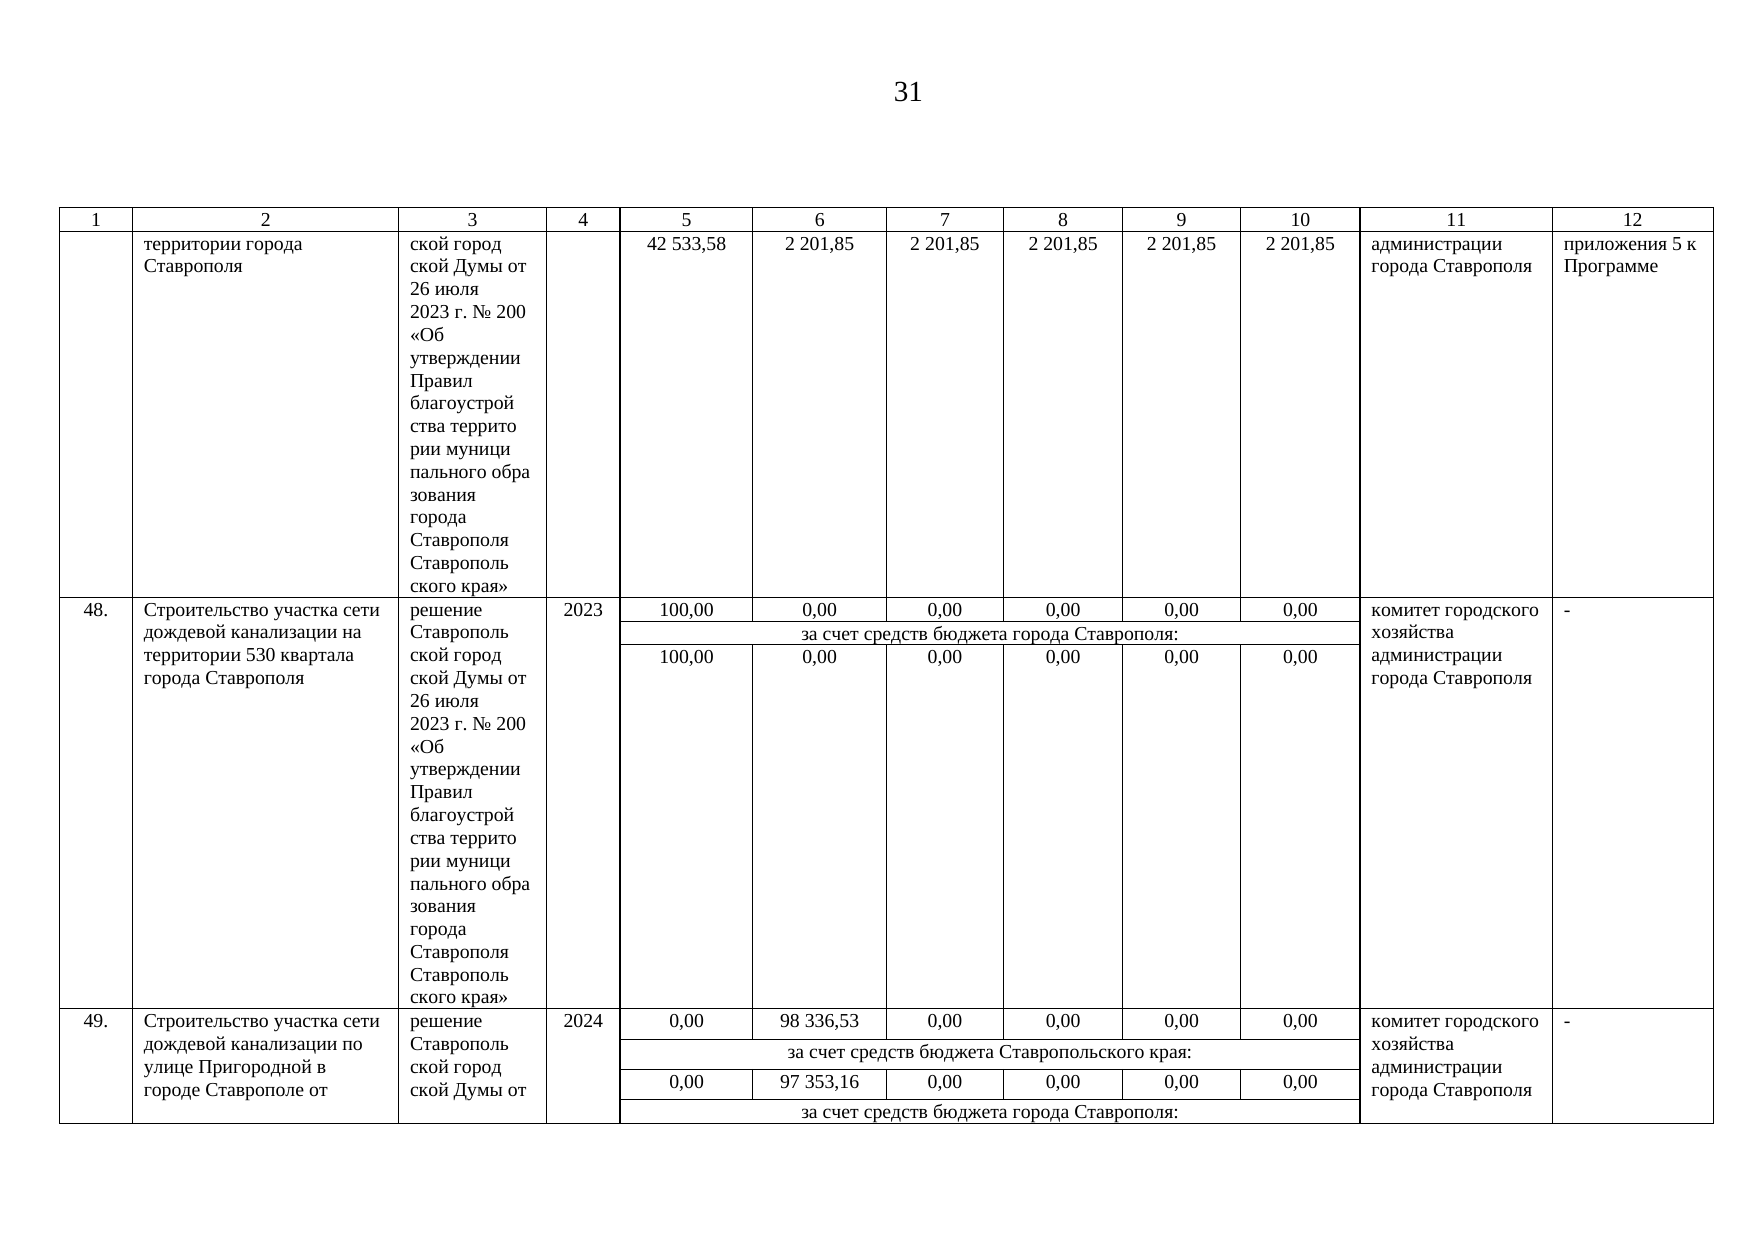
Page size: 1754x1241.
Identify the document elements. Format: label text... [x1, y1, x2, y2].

table_cell - [1553, 1009, 1713, 1123]
table_cell за счет средств бюджета Ставропольского края: [621, 1040, 1359, 1069]
table_cell - [1553, 598, 1713, 1008]
table_cell за счет средств бюджета города Ставрополя: [621, 622, 1359, 644]
table_cell 0,00 [1123, 1070, 1240, 1099]
table_cell 0,00 [753, 598, 886, 621]
table_cell 0,00 [887, 645, 1003, 1008]
table_cell 0,00 [1241, 1009, 1359, 1039]
table_cell комитет городского хозяйства администрации города Ставрополя [1361, 598, 1552, 1008]
table_cell за счет средств бюджета города Ставрополя: [621, 1100, 1359, 1123]
table_cell 98 336,53 [753, 1009, 886, 1039]
table_cell 0,00 [1123, 598, 1240, 621]
table_cell 0,00 [621, 1070, 752, 1099]
table_header 6 [753, 208, 886, 231]
table_header 12 [1553, 208, 1713, 231]
table_cell 2024 [547, 1009, 619, 1123]
table_cell 0,00 [1123, 645, 1240, 1008]
table_cell решение Ставрополь ской город ской Думы от 26 июля 2023 г. № 200 «Об утверждении Правил благоустрой ства террито рии муници пального обра зования города Ставрополя Ставрополь ского края» [399, 1009, 546, 1123]
table_cell 2023 [547, 598, 619, 1008]
table_header 5 [621, 208, 752, 231]
table_cell 2 201,85 [1004, 232, 1122, 597]
table_cell 2 201,85 [753, 232, 886, 597]
table_cell 0,00 [1241, 1070, 1359, 1099]
table_header 3 [399, 208, 546, 231]
table_cell 49. [60, 1009, 132, 1123]
table_cell 0,00 [1004, 598, 1122, 621]
table_cell 0,00 [1241, 598, 1359, 621]
table_header 1 [60, 208, 132, 231]
table_header 8 [1004, 208, 1122, 231]
table_header 11 [1361, 208, 1552, 231]
table_header 7 [887, 208, 1003, 231]
table_cell Строительство участка сети дождевой канализации на территории 530 квартала города Ставрополя [133, 598, 398, 1008]
table_cell 97 353,16 [753, 1070, 886, 1099]
table_cell 2 201,85 [1123, 232, 1240, 597]
table_cell решение Ставрополь ской город ской Думы от 26 июля 2023 г. № 200 «Об утверждении Правил благоустрой ства террито рии муници пального обра зования города Ставрополя Ставрополь ского края» [399, 598, 546, 1008]
table_cell 0,00 [753, 645, 886, 1008]
table_cell 0,00 [1004, 645, 1122, 1008]
table_header 4 [547, 208, 619, 231]
table_cell комитет городского хозяйства администрации города Ставрополя [1361, 1009, 1552, 1123]
table_header 9 [1123, 208, 1240, 231]
table_cell 0,00 [887, 598, 1003, 621]
table_cell 0,00 [1004, 1070, 1122, 1099]
table_cell 0,00 [621, 1009, 752, 1039]
table_cell 100,00 [621, 598, 752, 621]
table_cell 2 201,85 [1241, 232, 1359, 597]
table_cell Строительство участка сети дождевой канализации по улице Пригородной в городе Ставрополе от земельного участка № 230 по улице Пригородной (кадастровый номер 26:12:020803:2) до проезда Чапаевского [133, 1009, 398, 1123]
table_cell 0,00 [1004, 1009, 1122, 1039]
table_cell 2 201,85 [887, 232, 1003, 597]
table_cell 42 533,58 [621, 232, 752, 597]
table_header 10 [1241, 208, 1359, 231]
table_cell 0,00 [1241, 645, 1359, 1008]
table_cell 0,00 [887, 1070, 1003, 1099]
table_header 2 [133, 208, 398, 231]
table_cell 48. [60, 598, 132, 1008]
table_cell 0,00 [887, 1009, 1003, 1039]
table_cell 100,00 [621, 645, 752, 1008]
table_cell 0,00 [1123, 1009, 1240, 1039]
